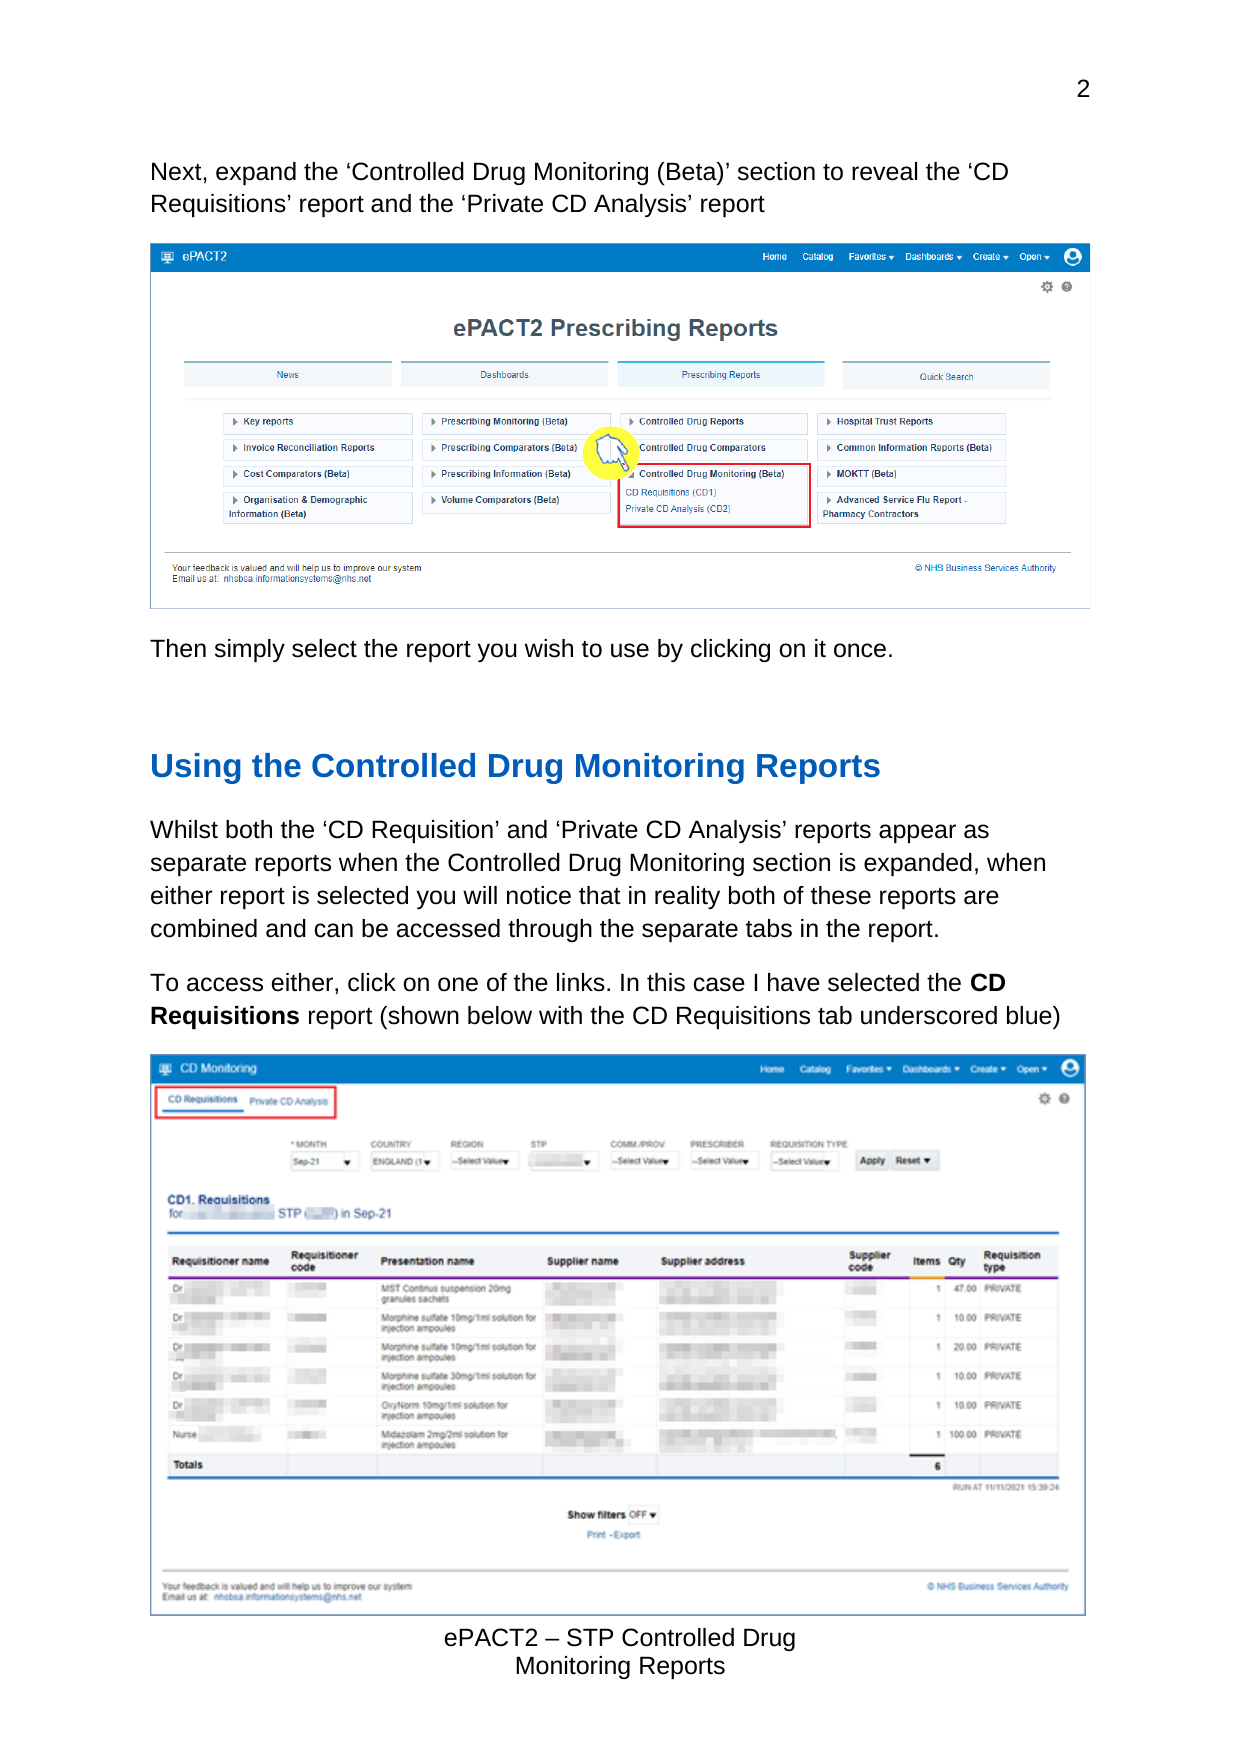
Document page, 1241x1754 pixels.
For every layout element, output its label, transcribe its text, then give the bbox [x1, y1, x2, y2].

picture [150, 243, 1091, 609]
text To access either, click on one of the links. In this case I have selected the CD Requisitions report (shown below with the CD Requisitions tab underscored blue) [150, 968, 1090, 1030]
text Next, expand the ‘Controlled Drug Monitoring (Beta)’ section to reveal the ‘CD Requisitions’ report and the ‘Private CD Analysis’ report [150, 156, 1090, 218]
text Then simply select the report you wish to use by clicking on it once. [150, 634, 1090, 663]
subtitle Using the Controlled Drug Monitoring Reports [150, 746, 1090, 784]
picture [150, 1054, 1086, 1616]
text Whilst both the ‘CD Requisition’ and ‘Private CD Analysis’ reports appear as separate reports when the Controlled Drug Monitoring section is expanded, when either report is selected you will notice that in reality both of these reports are combined and can be accessed through the separate tabs in the report. [150, 815, 1090, 943]
